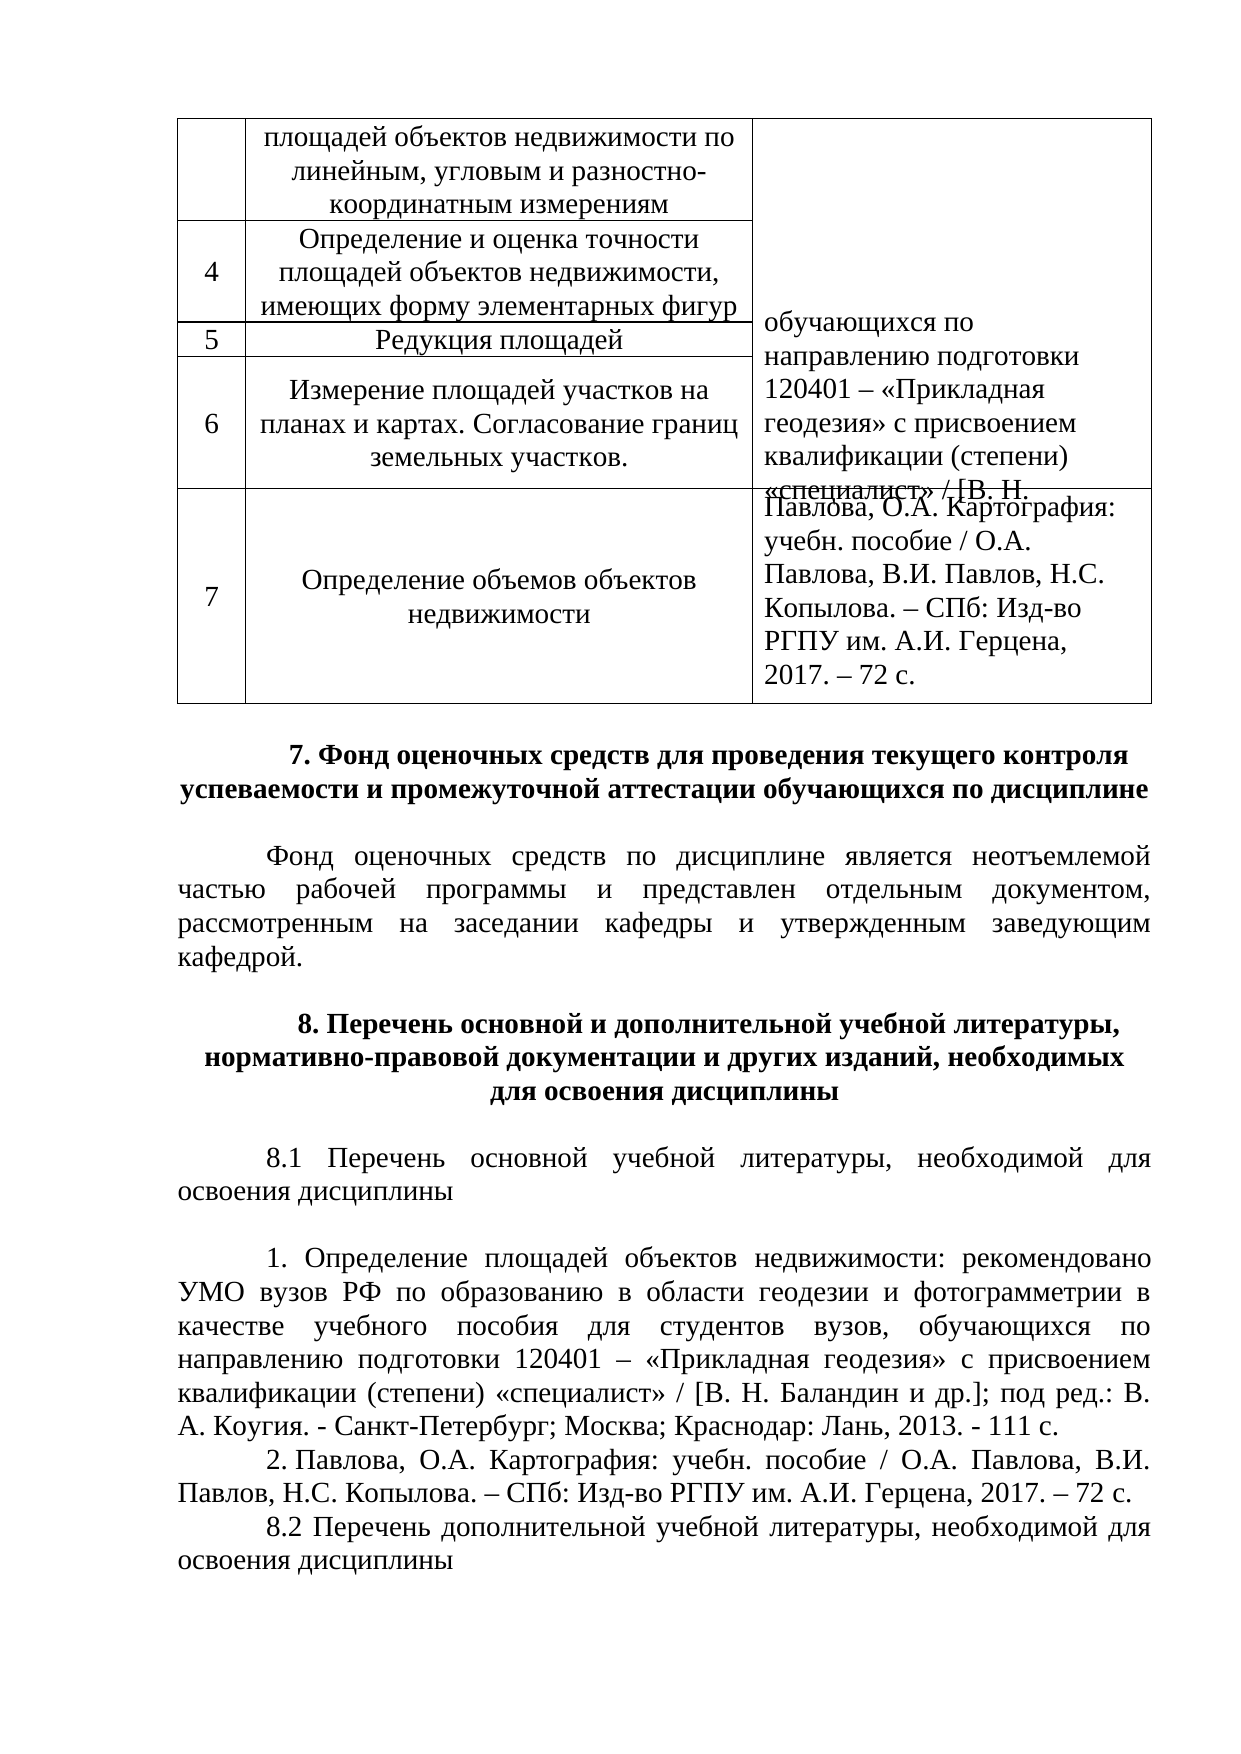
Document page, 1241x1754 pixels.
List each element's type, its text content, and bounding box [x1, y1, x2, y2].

text 1. Определение площадей объектов недвижимости: рекомендовано УМО вузов РФ по образованию в области геодезии и фотограмметрии в качестве учебного пособия для студентов вузов, обучающихся по направлению подготовки 120401 – «Прикладная геодезия» с присвоением квалификации (степени) «специалист» / [В. Н. Баландин и др.]; под ред.: В. А. Коугия. - Санкт-Петербург; Москва; Краснодар: Лань, 2013. - 111 с. [177, 1241, 1152, 1442]
text 8.2 Перечень дополнительной учебной литературы, необходимой для освоения дисциплины [177, 1509, 1152, 1576]
table_cell 3 [178, 119, 245, 220]
text 8.1 Перечень основной учебной литературы, необходимой для освоения дисциплины [177, 1140, 1152, 1207]
table_cell Измерение площадей участков на планах и картах. Согласование границ земельных участков. [246, 357, 752, 488]
table_cell 5 [178, 323, 245, 356]
text Фонд оценочных средств по дисциплине является неотъемлемой частью рабочей программы и представлен отдельным документом, рассмотренным на заседании кафедры и утвержденным заведующим кафедрой. [177, 838, 1152, 972]
table_cell 6 [178, 357, 245, 488]
table_cell 4 [178, 221, 245, 321]
text 7. Фонд оценочных средств для проведения текущего контроля успеваемости и промежуточной аттестации обучающихся по дисциплине [177, 737, 1152, 804]
table_cell 7 [178, 489, 245, 703]
table_cell Павлова, О.А. Картография: учебн. пособие / О.А. Павлова, В.И. Павлов, Н.С. Копылова. – СПб: Изд-во РГПУ им. А.И. Герцена, 2017. – 72 с. [753, 489, 1151, 703]
table_cell Определение и оценка точности площадей объектов недвижимости, имеющих форму элементарных фигур [246, 221, 752, 321]
table_cell Редукция площадей [246, 323, 752, 356]
text 8. Перечень основной и дополнительной учебной литературы, нормативно-правовой документации и других изданий, необходимых для освоения дисциплины [177, 1006, 1152, 1106]
text 2. Павлова, О.А. Картография: учебн. пособие / О.А. Павлова, В.И. Павлов, Н.С. Копылова. – СПб: Изд-во РГПУ им. А.И. Герцена, 2017. – 72 с. [177, 1442, 1152, 1509]
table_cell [246, 119, 752, 220]
table_cell Определение объемов объектов недвижимости [246, 489, 752, 703]
